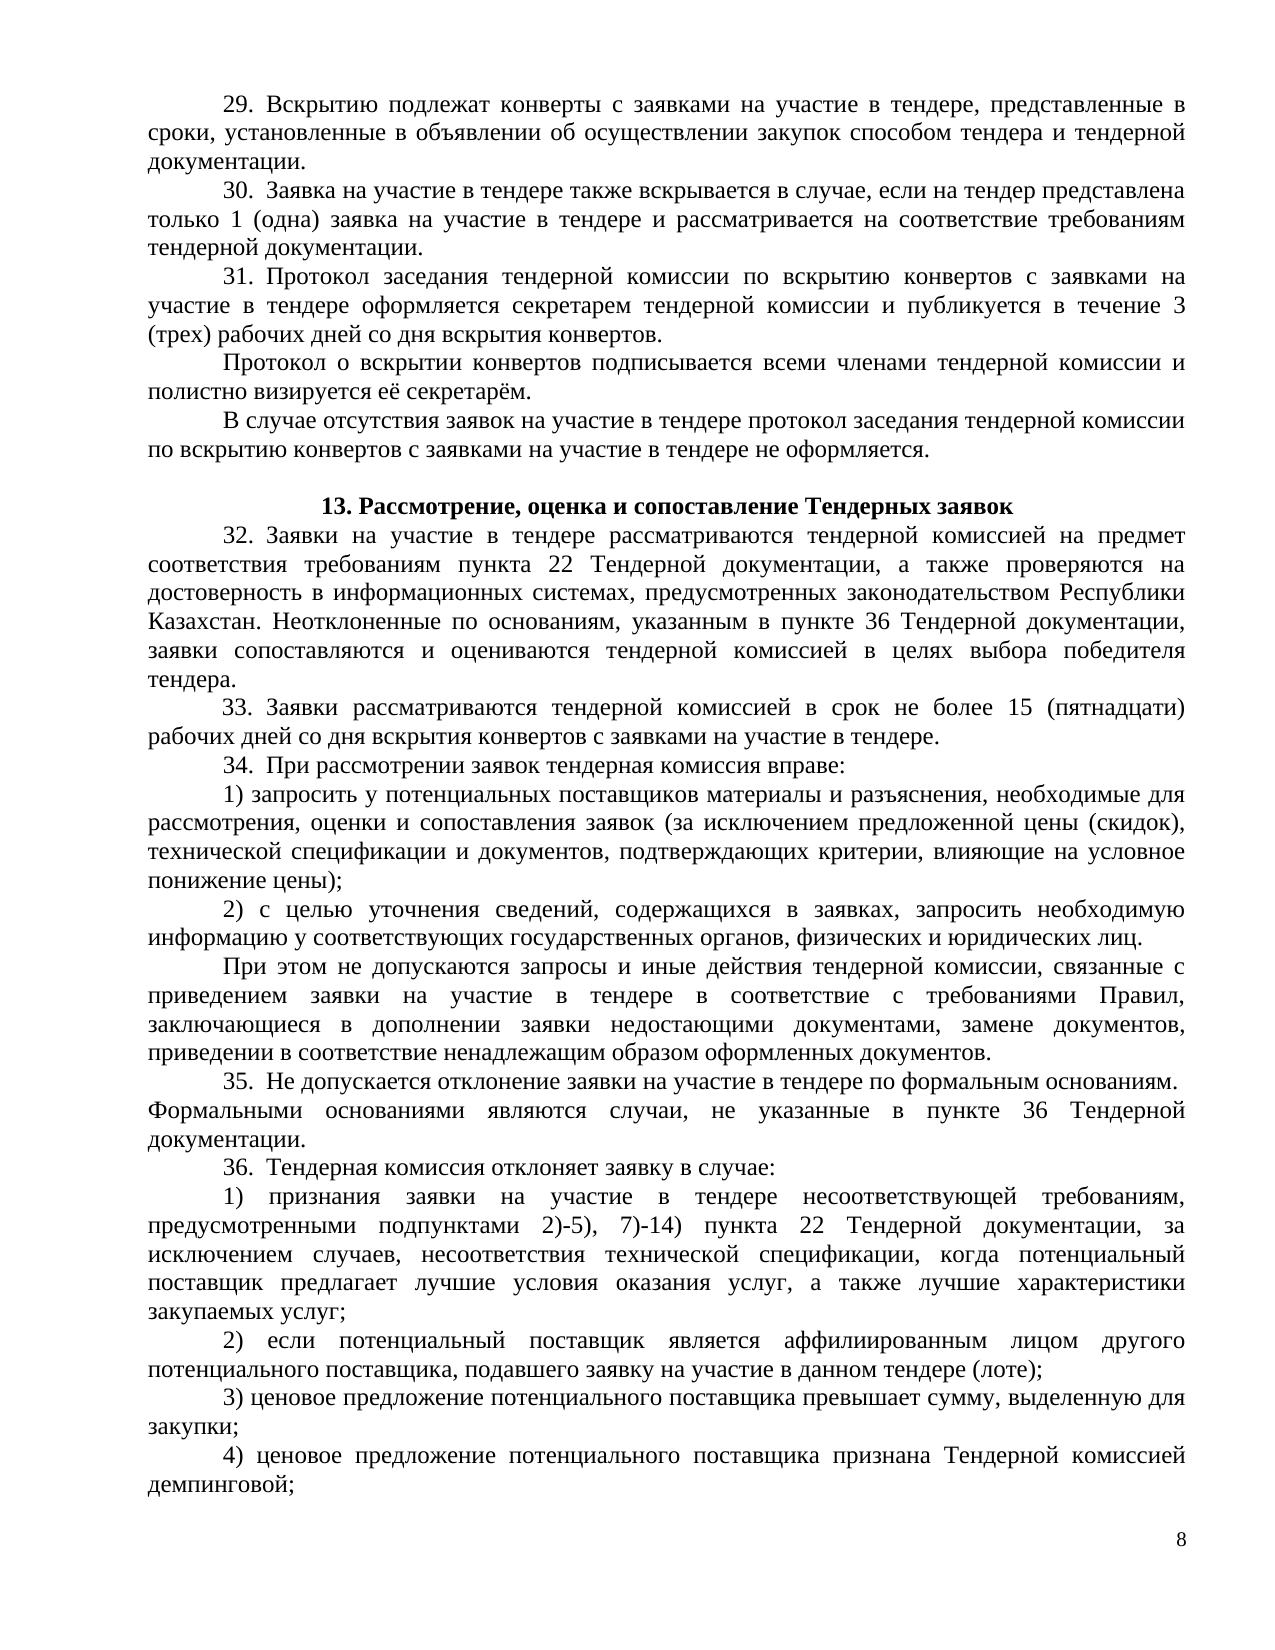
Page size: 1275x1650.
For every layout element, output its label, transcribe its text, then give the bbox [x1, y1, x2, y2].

text Формальными основаниями являются случаи, не указанные в пункте 36 Тендерной документации. [148, 1095, 1186, 1152]
text 2) если потенциальный поставщик является аффилиированным лицом другого потенциального поставщика, подавшего заявку на участие в данном тендере (лоте); [148, 1325, 1186, 1382]
text 4) ценовое предложение потенциального поставщика признана Тендерной комиссией демпинговой; [148, 1440, 1186, 1497]
list Заявки на участие в тендере рассматриваются тендерной комиссией на предмет соответствия требованиям пункта 22 Тендерной документации, а также проверяются на достоверность в информационных системах, предусмотренных законодательством Республики Казахстан. Неотклоненные по основаниям, указанным в пункте 36 Тендерной документации, заявки сопоставляются и оцениваются тендерной комиссией в целях выбора победителя тендера. [148, 520, 1186, 692]
text При этом не допускаются запросы и иные действия тендерной комиссии, связанные с приведением заявки на участие в тендере в соответствие с требованиями Правил, заключающиеся в дополнении заявки недостающими документами, замене документов, приведении в соответствие ненадлежащим образом оформленных документов. [148, 951, 1186, 1066]
list Протокол заседания тендерной комиссии по вскрытию конвертов с заявками на участие в тендере оформляется секретарем тендерной комиссии и публикуется в течение 3 (трех) рабочих дней со дня вскрытия конвертов. [148, 261, 1186, 347]
list Заявка на участие в тендере также вскрывается в случае, если на тендер представлена только 1 (одна) заявка на участие в тендере и рассматривается на соответствие требованиям тендерной документации. [148, 175, 1186, 261]
list Тендерная комиссия отклоняет заявку в случае: [148, 1152, 1186, 1181]
text 1) запросить у потенциальных поставщиков материалы и разъяснения, необходимые для рассмотрения, оценки и сопоставления заявок (за исключением предложенной цены (скидок), технической спецификации и документов, подтверждающих критерии, влияющие на условное понижение цены); [148, 779, 1186, 894]
text Протокол о вскрытии конвертов подписывается всеми членами тендерной комиссии и полистно визируется её секретарём. [148, 347, 1186, 405]
list При рассмотрении заявок тендерная комиссия вправе: [148, 750, 1186, 779]
text 2) с целью уточнения сведений, содержащихся в заявках, запросить необходимую информацию у соответствующих государственных органов, физических и юридических лиц. [148, 894, 1186, 951]
list Не допускается отклонение заявки на участие в тендере по формальным основаниям. [148, 1066, 1186, 1095]
text В случае отсутствия заявок на участие в тендере протокол заседания тендерной комиссии по вскрытию конвертов с заявками на участие в тендере не оформляется. [148, 405, 1186, 462]
text 13. Рассмотрение, оценка и сопоставление Тендерных заявок [148, 491, 1186, 520]
list Вскрытию подлежат конверты с заявками на участие в тендере, представленные в сроки, установленные в объявлении об осуществлении закупок способом тендера и тендерной документации. [148, 89, 1186, 175]
text 3) ценовое предложение потенциального поставщика превышает сумму, выделенную для закупки; [148, 1382, 1186, 1440]
list Заявки рассматриваются тендерной комиссией в срок не более 15 (пятнадцати) рабочих дней со дня вскрытия конвертов с заявками на участие в тендере. [148, 692, 1186, 750]
text 1) признания заявки на участие в тендере несоответствующей требованиям, предусмотренными подпунктами 2)-5), 7)-14) пункта 22 Тендерной документации, за исключением случаев, несоответствия технической спецификации, когда потенциальный поставщик предлагает лучшие условия оказания услуг, а также лучшие характеристики закупаемых услуг; [148, 1181, 1186, 1325]
